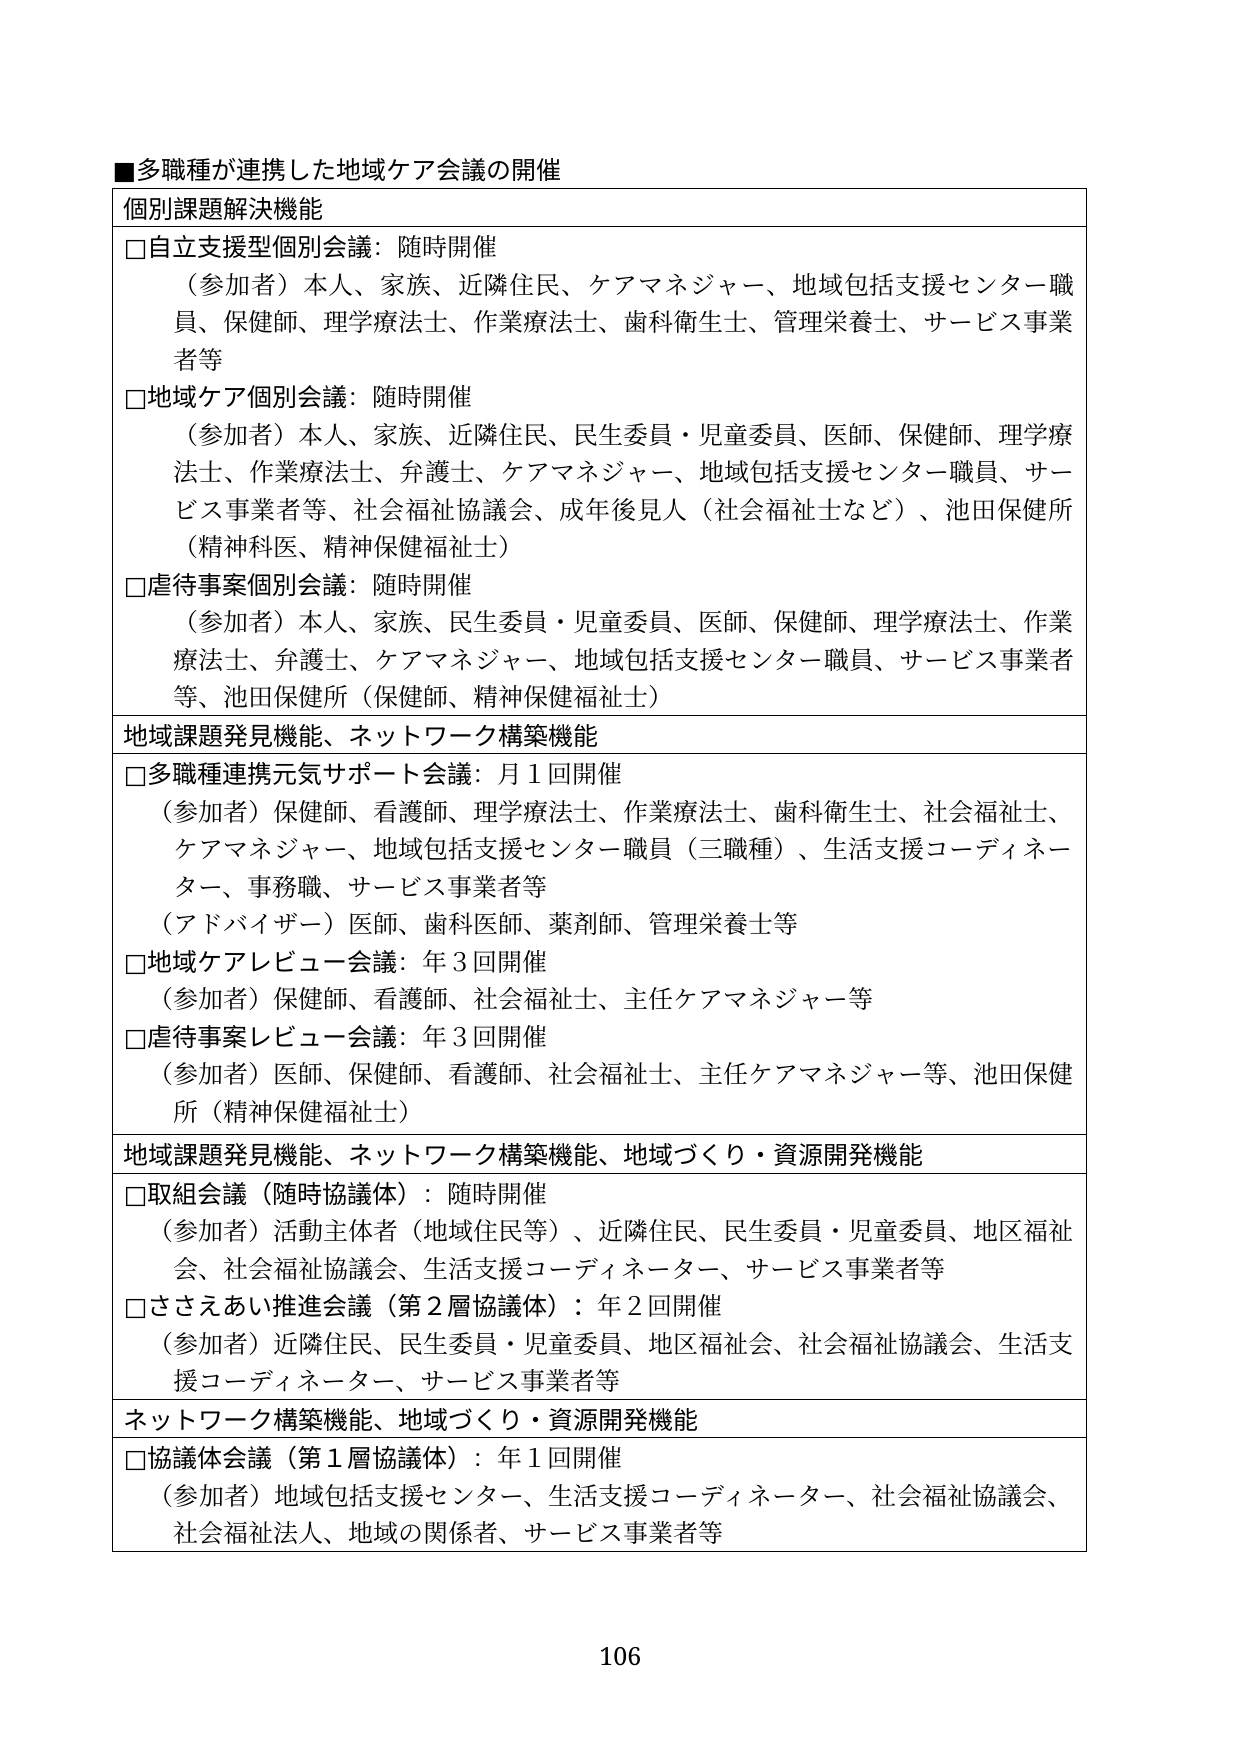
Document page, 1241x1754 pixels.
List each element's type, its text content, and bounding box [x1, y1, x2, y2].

table_header 個別課題解決機能 [113, 189, 1086, 226]
text ■多職種が連携した地域ケア会議の開催 [112, 150, 1128, 187]
table_cell 地域課題発見機能、ネットワーク構築機能 [113, 716, 1086, 753]
table_cell 地域課題発見機能、ネットワーク構築機能、地域づくり・資源開発機能 [113, 1135, 1086, 1172]
table_cell □取組会議（随時協議体）：随時開催 （参加者）活動主体者（地域住民等）、近隣住民、民生委員・児童委員、地区福祉会、社会福祉協議会、生活支援コーディネーター、サービス事業者等 □ささえあい推進会議（第２層協議体）：年２回開催 （参加者）近隣住民、民生委員・児童委員、地区福祉会、社会福祉協議会、生活支援コーディネーター、サービス事業者等 [113, 1174, 1086, 1398]
table_cell ネットワーク構築機能、地域づくり・資源開発機能 [113, 1400, 1086, 1437]
table_cell □自立支援型個別会議：随時開催 （参加者）本人、家族、近隣住民、ケアマネジャー、地域包括支援センター職員、保健師、理学療法士、作業療法士、歯科衛生士、管理栄養士、サービス事業者等 □地域ケア個別会議：随時開催 （参加者）本人、家族、近隣住民、民生委員・児童委員、医師、保健師、理学療法士、作業療法士、弁護士、ケアマネジャー、地域包括支援センター職員、サービス事業者等、社会福祉協議会、成年後見人（社会福祉士など）、池田保健所（精神科医、精神保健福祉士） □虐待事案個別会議：随時開催 （参加者）本人、家族、民生委員・児童委員、医師、保健師、理学療法士、作業療法士、弁護士、ケアマネジャー、地域包括支援センター職員、サービス事業者等、池田保健所（保健師、精神保健福祉士） [113, 227, 1086, 714]
table_cell □多職種連携元気サポート会議：月１回開催 （参加者）保健師、看護師、理学療法士、作業療法士、歯科衛生士、社会福祉士、ケアマネジャー、地域包括支援センター職員（三職種）、生活支援コーディネーター、事務職、サービス事業者等 （アドバイザー）医師、歯科医師、薬剤師、管理栄養士等 □地域ケアレビュー会議：年３回開催 （参加者）保健師、看護師、社会福祉士、主任ケアマネジャー等 □虐待事案レビュー会議：年３回開催 （参加者）医師、保健師、看護師、社会福祉士、主任ケアマネジャー等、池田保健所（精神保健福祉士） [113, 754, 1086, 1134]
table_cell □協議体会議（第１層協議体）：年１回開催 （参加者）地域包括支援センター、生活支援コーディネーター、社会福祉協議会、社会福祉法人、地域の関係者、サービス事業者等 [113, 1438, 1086, 1551]
